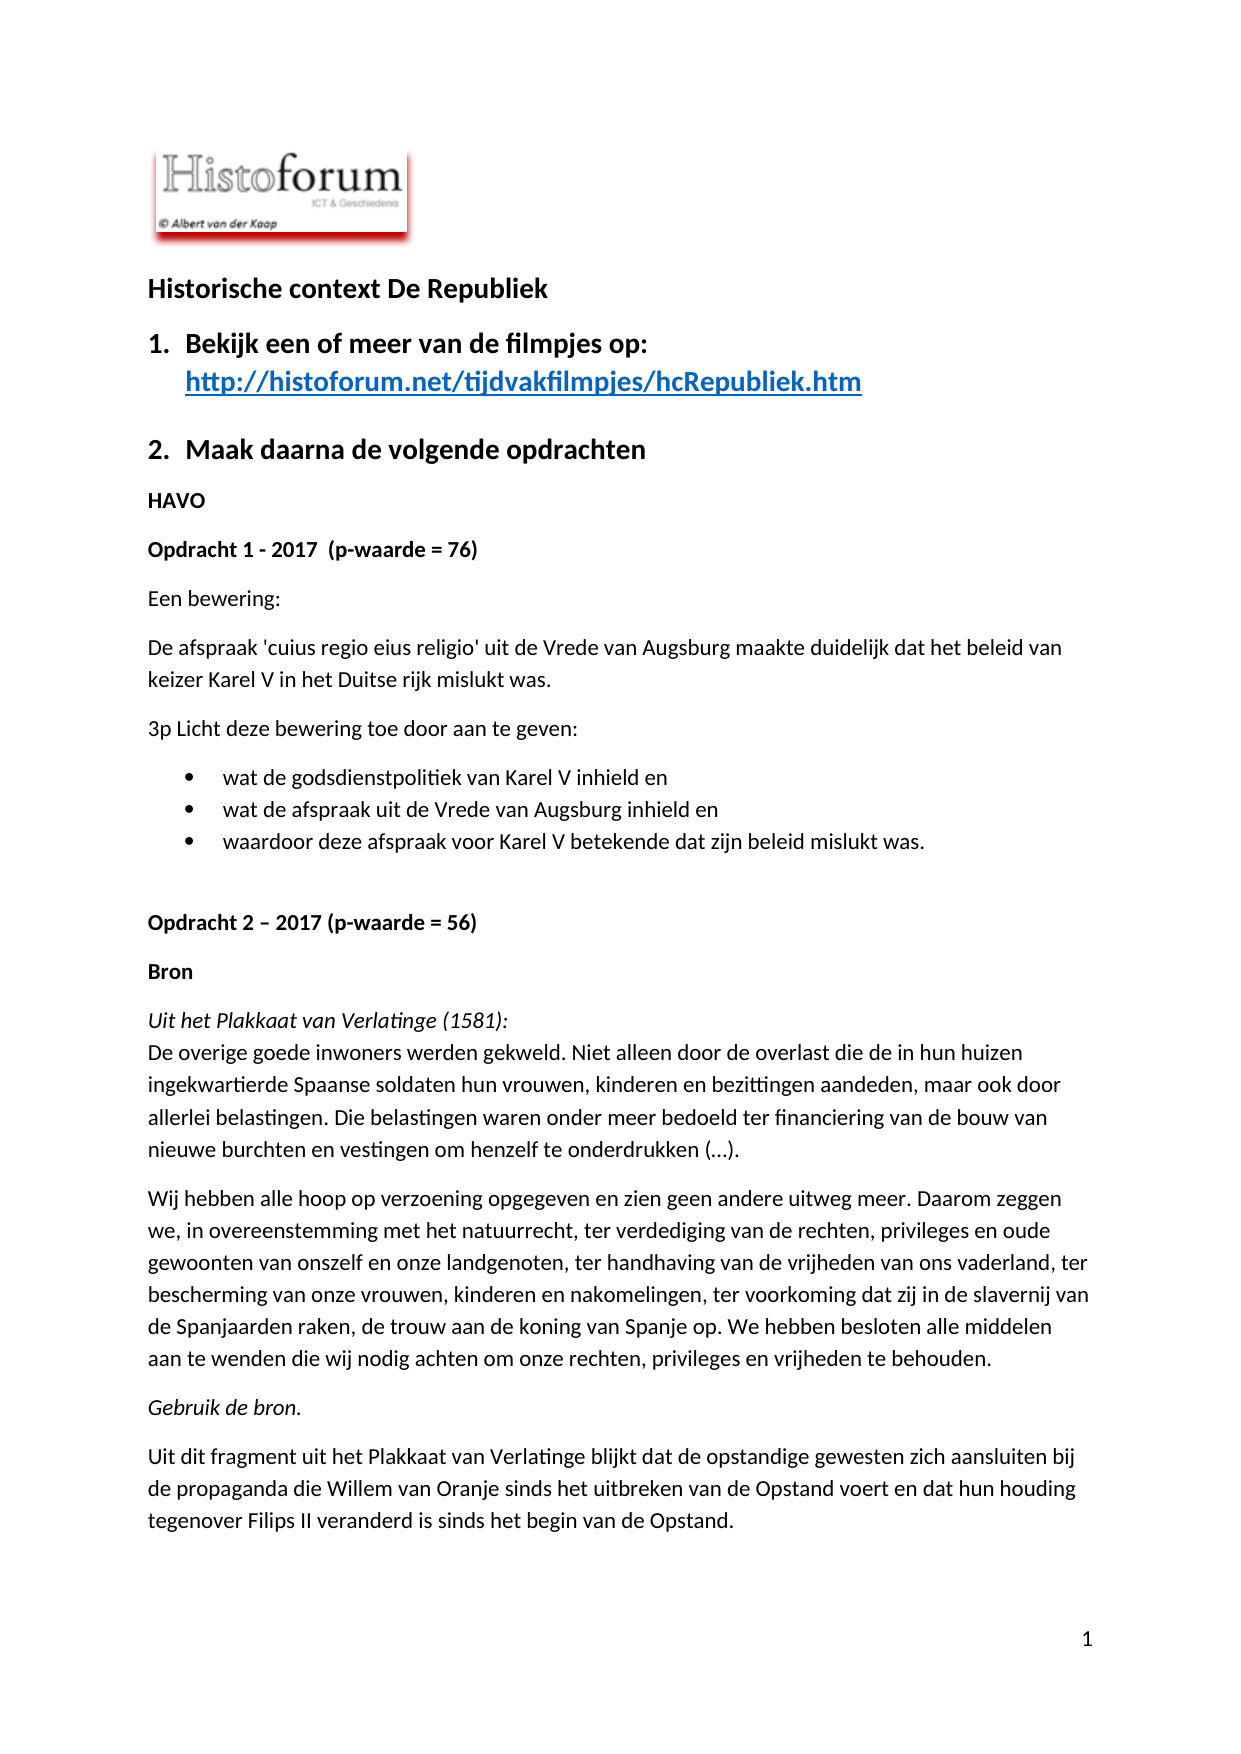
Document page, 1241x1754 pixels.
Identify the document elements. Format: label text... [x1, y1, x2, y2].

text Bron [148, 957, 1093, 985]
list wat de afspraak uit de Vrede van Augsburg inhield en [185, 795, 1093, 823]
list Maak daarna de volgende opdrachten [148, 431, 1093, 467]
text 3p Licht deze bewering toe door aan te geven: [148, 714, 1093, 742]
text Een bewering: [148, 584, 1093, 612]
list waardoor deze afspraak voor Karel V betekende dat zijn beleid mislukt was. [185, 827, 1093, 855]
text HAVO [148, 486, 1093, 514]
list Bekijk een of meer van de filmpjes op: http://histoforum.net/tijdvakfilmpjes/hcRepubliek.htm [148, 325, 1093, 429]
text Gebruik de bron. [148, 1393, 1093, 1421]
text Opdracht 1 - 2017 (p-waarde = 76) [148, 535, 1093, 563]
text Wij hebben alle hoop op verzoening opgegeven en zien geen andere uitweg meer. Daarom zeggen we, in overeenstemming met het natuurrecht, ter verdediging van de rechten, privileges en oude gewoonten van onszelf en onze landgenoten, ter handhaving van de vrijheden van ons vaderland, ter bescherming van onze vrouwen, kinderen en nakomelingen, ter voorkoming dat zij in de slavernij van de Spanjaarden raken, de trouw aan de koning van Spanje op. We hebben besloten alle middelen aan te wenden die wij nodig achten om onze rechten, privileges en vrijheden te behouden. [148, 1184, 1093, 1373]
text De afspraak 'cuius regio eius religio' uit de Vrede van Augsburg maakte duidelijk dat het beleid van keizer Karel V in het Duitse rijk mislukt was. [148, 633, 1093, 693]
picture [156, 147, 407, 232]
text Historische context De Republiek [148, 270, 1093, 305]
text Opdracht 2 – 2017 (p-waarde = 56) [148, 908, 1093, 936]
list wat de godsdienstpolitiek van Karel V inhield en [185, 763, 1093, 791]
text Uit het Plakkaat van Verlatinge (1581): De overige goede inwoners werden gekweld. Niet alleen door de overlast die de in hun huizen ingekwartierde Spaanse soldaten hun vrouwen, kinderen en bezittingen aandeden, maar ook door allerlei belastingen. Die belastingen waren onder meer bedoeld ter financiering van de bouw van nieuwe burchten en vestingen om henzelf te onderdrukken (…). [148, 1006, 1093, 1163]
text Uit dit fragment uit het Plakkaat van Verlatinge blijkt dat de opstandige gewesten zich aansluiten bij de propaganda die Willem van Oranje sinds het uitbreken van de Opstand voert en dat hun houding tegenover Filips II veranderd is sinds het begin van de Opstand. [148, 1442, 1093, 1535]
